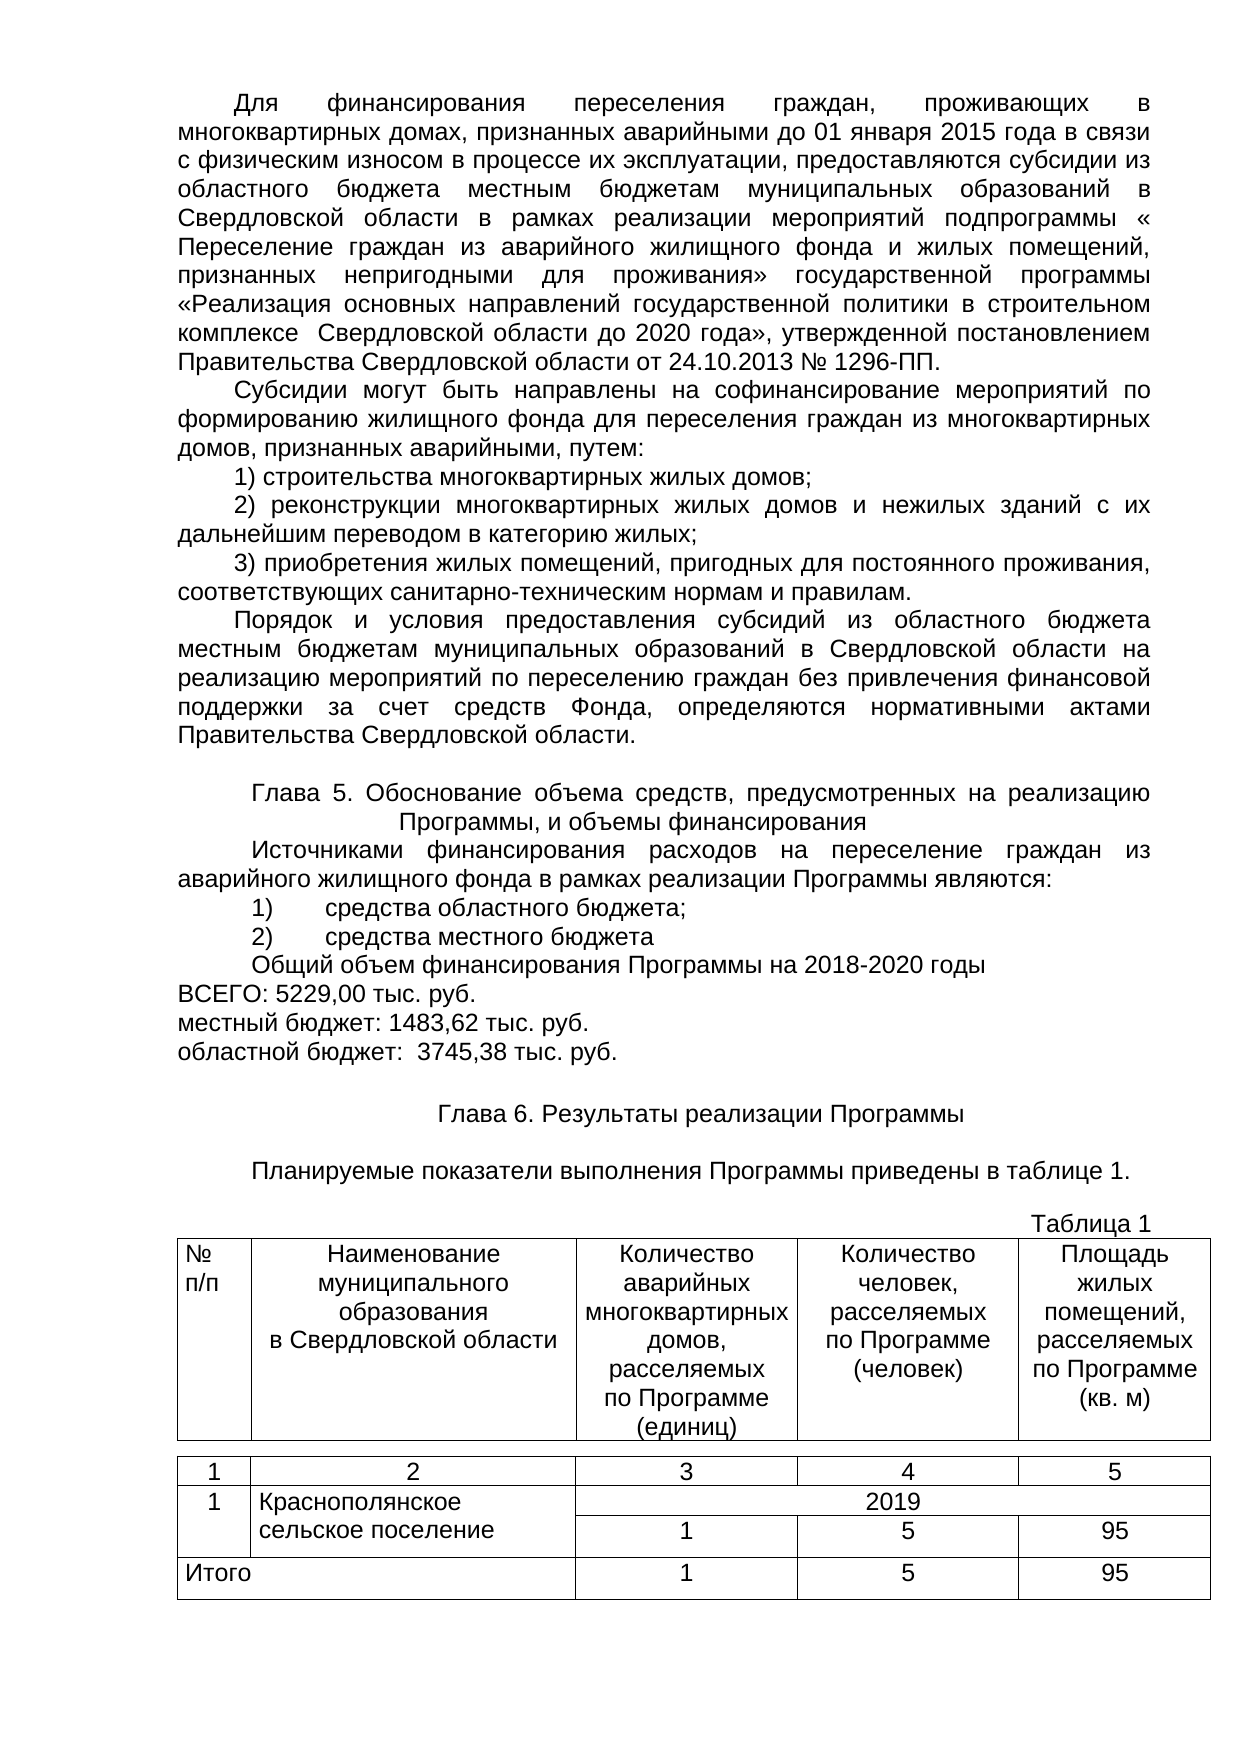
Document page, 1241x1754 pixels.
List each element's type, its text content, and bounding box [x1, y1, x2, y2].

text 2) реконструкции многоквартирных жилых домов и нежилых зданий с их дальнейшим переводом в категорию жилых; [177, 490, 1152, 548]
table_header 1 [178, 1457, 250, 1485]
text областной бюджет: 3745,38 тыс. руб. [177, 1037, 1152, 1065]
table_header 3 [576, 1457, 797, 1485]
table_header Количество аварийных многоквартирных домов, расселяемых по Программе (единиц) [577, 1239, 797, 1440]
table_cell 95 [1019, 1516, 1210, 1557]
text Источниками финансирования расходов на переселение граждан из аварийного жилищного фонда в рамках реализации Программы являются: [177, 835, 1152, 893]
text Глава 6. Результаты реализации Программы [177, 1099, 1152, 1128]
table_header № п/п [178, 1239, 251, 1440]
text Глава 5. Обоснование объема средств, предусмотренных на реализацию Программы, и объемы финансирования [251, 778, 1152, 835]
text Порядок и условия предоставления субсидий из областного бюджета местным бюджетам муниципальных образований в Свердловской области на реализацию мероприятий по переселению граждан без привлечения финансовой поддержки за счет средств Фонда, определяются нормативными актами Правительства Свердловской области. [177, 605, 1152, 749]
table_cell Итого [178, 1558, 575, 1598]
table_header Площадь жилых помещений, расселяемых по Программе (кв. м) [1019, 1239, 1210, 1440]
list Общий объем финансирования Программы на 2018-2020 годы [251, 950, 1152, 979]
table_cell 5 [798, 1558, 1018, 1598]
table_cell 1 [178, 1486, 250, 1557]
text Таблица 1 [177, 1209, 1152, 1238]
table_cell 2019 [576, 1486, 1210, 1515]
text местный бюджет: 1483,62 тыс. руб. [177, 1008, 1152, 1037]
table_cell 1 [576, 1558, 797, 1598]
table_header 4 [798, 1457, 1018, 1485]
list средства областного бюджета; [251, 893, 1152, 922]
text Планируемые показатели выполнения Программы приведены в таблице 1. [177, 1156, 1152, 1185]
text Для финансирования переселения граждан, проживающих в многоквартирных домах, признанных аварийными до 01 января 2015 года в связи с физическим износом в процессе их эксплуатации, предоставляются субсидии из областного бюджета местным бюджетам муниципальных образований в Свердловской области в рамках реализации мероприятий подпрограммы « Переселение граждан из аварийного жилищного фонда и жилых помещений, признанных непригодными для проживания» государственной программы «Реализация основных направлений государственной политики в строительном комплексе Свердловской области до 2020 года», утвержденной постановлением Правительства Свердловской области от 24.10.2013 № 1296-ПП. [177, 88, 1152, 375]
table_header 2 [251, 1457, 575, 1485]
table_cell 5 [798, 1516, 1018, 1557]
table_header Количество человек, расселяемых по Программе (человек) [798, 1239, 1018, 1440]
table_header Наименование муниципального образования в Свердловской области [252, 1239, 576, 1440]
text 3) приобретения жилых помещений, пригодных для постоянного проживания, соответствующих санитарно-техническим нормам и правилам. [177, 548, 1152, 605]
table_cell 1 [576, 1516, 797, 1557]
text Субсидии могут быть направлены на софинансирование мероприятий по формированию жилищного фонда для переселения граждан из многоквартирных домов, признанных аварийными, путем: [177, 375, 1152, 462]
table_header 5 [1019, 1457, 1210, 1485]
text 1) строительства многоквартирных жилых домов; [177, 462, 1152, 490]
table_cell 95 [1019, 1558, 1210, 1598]
table_cell Краснополянское сельское поселение [251, 1486, 575, 1557]
list средства местного бюджета [177, 922, 1152, 950]
text ВСЕГО: 5229,00 тыс. руб. [177, 979, 1152, 1008]
